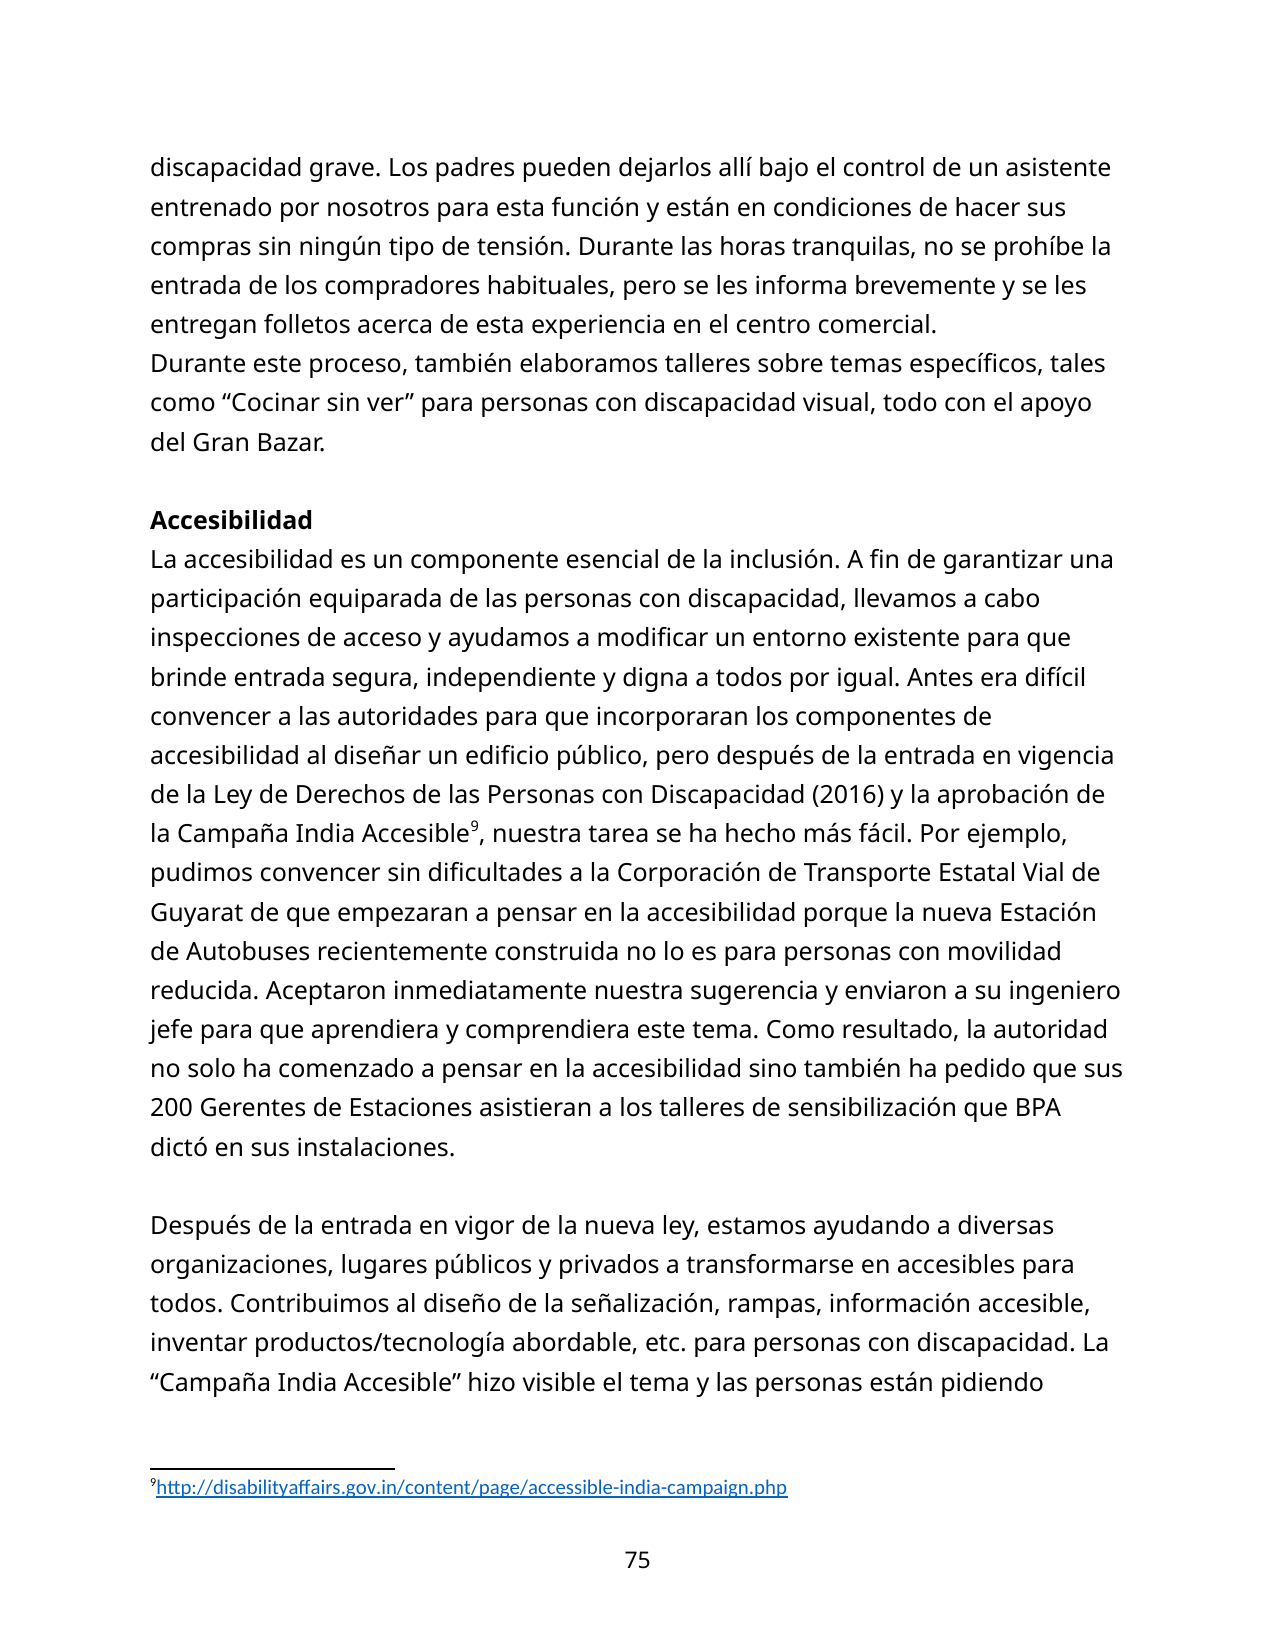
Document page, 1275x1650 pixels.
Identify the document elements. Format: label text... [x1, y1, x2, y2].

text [150, 150, 1125, 341]
text Accesibilidad [150, 502, 1125, 537]
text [150, 1207, 1125, 1398]
text Durante este proceso, también elaboramos talleres sobre temas específicos, tales como “Cocinar sin ver” para personas con discapacidad visual, todo con el apoyo del Gran Bazar. [150, 346, 1125, 458]
text La accesibilidad es un componente esencial de la inclusión. A fin de garantizar una participación equiparada de las personas con discapacidad, llevamos a cabo inspecciones de acceso y ayudamos a modificar un entorno existente para que brinde entrada segura, independiente y digna a todos por igual. Antes era difícil convencer a las autoridades para que incorporaran los componentes de accesibilidad al diseñar un edificio público, pero después de la entrada en vigencia de la Ley de Derechos de las Personas con Discapacidad (2016) y la aprobación de la Campaña India Accesible, nuestra tarea se ha hecho más fácil. Por ejemplo, pudimos convencer sin dificultades a la Corporación de Transporte Estatal Vial de Guyarat de que empezaran a pensar en la accesibilidad porque la nueva Estación de Autobuses recientemente construida no lo es para personas con movilidad reducida. Aceptaron inmediatamente nuestra sugerencia y enviaron a su ingeniero jefe para que aprendiera y comprendiera este tema. Como resultado, la autoridad no solo ha comenzado a pensar en la accesibilidad sino también ha pedido que sus 200 Gerentes de Estaciones asistieran a los talleres de sensibilización que BPA dictó en sus instalaciones. [150, 542, 1125, 1163]
